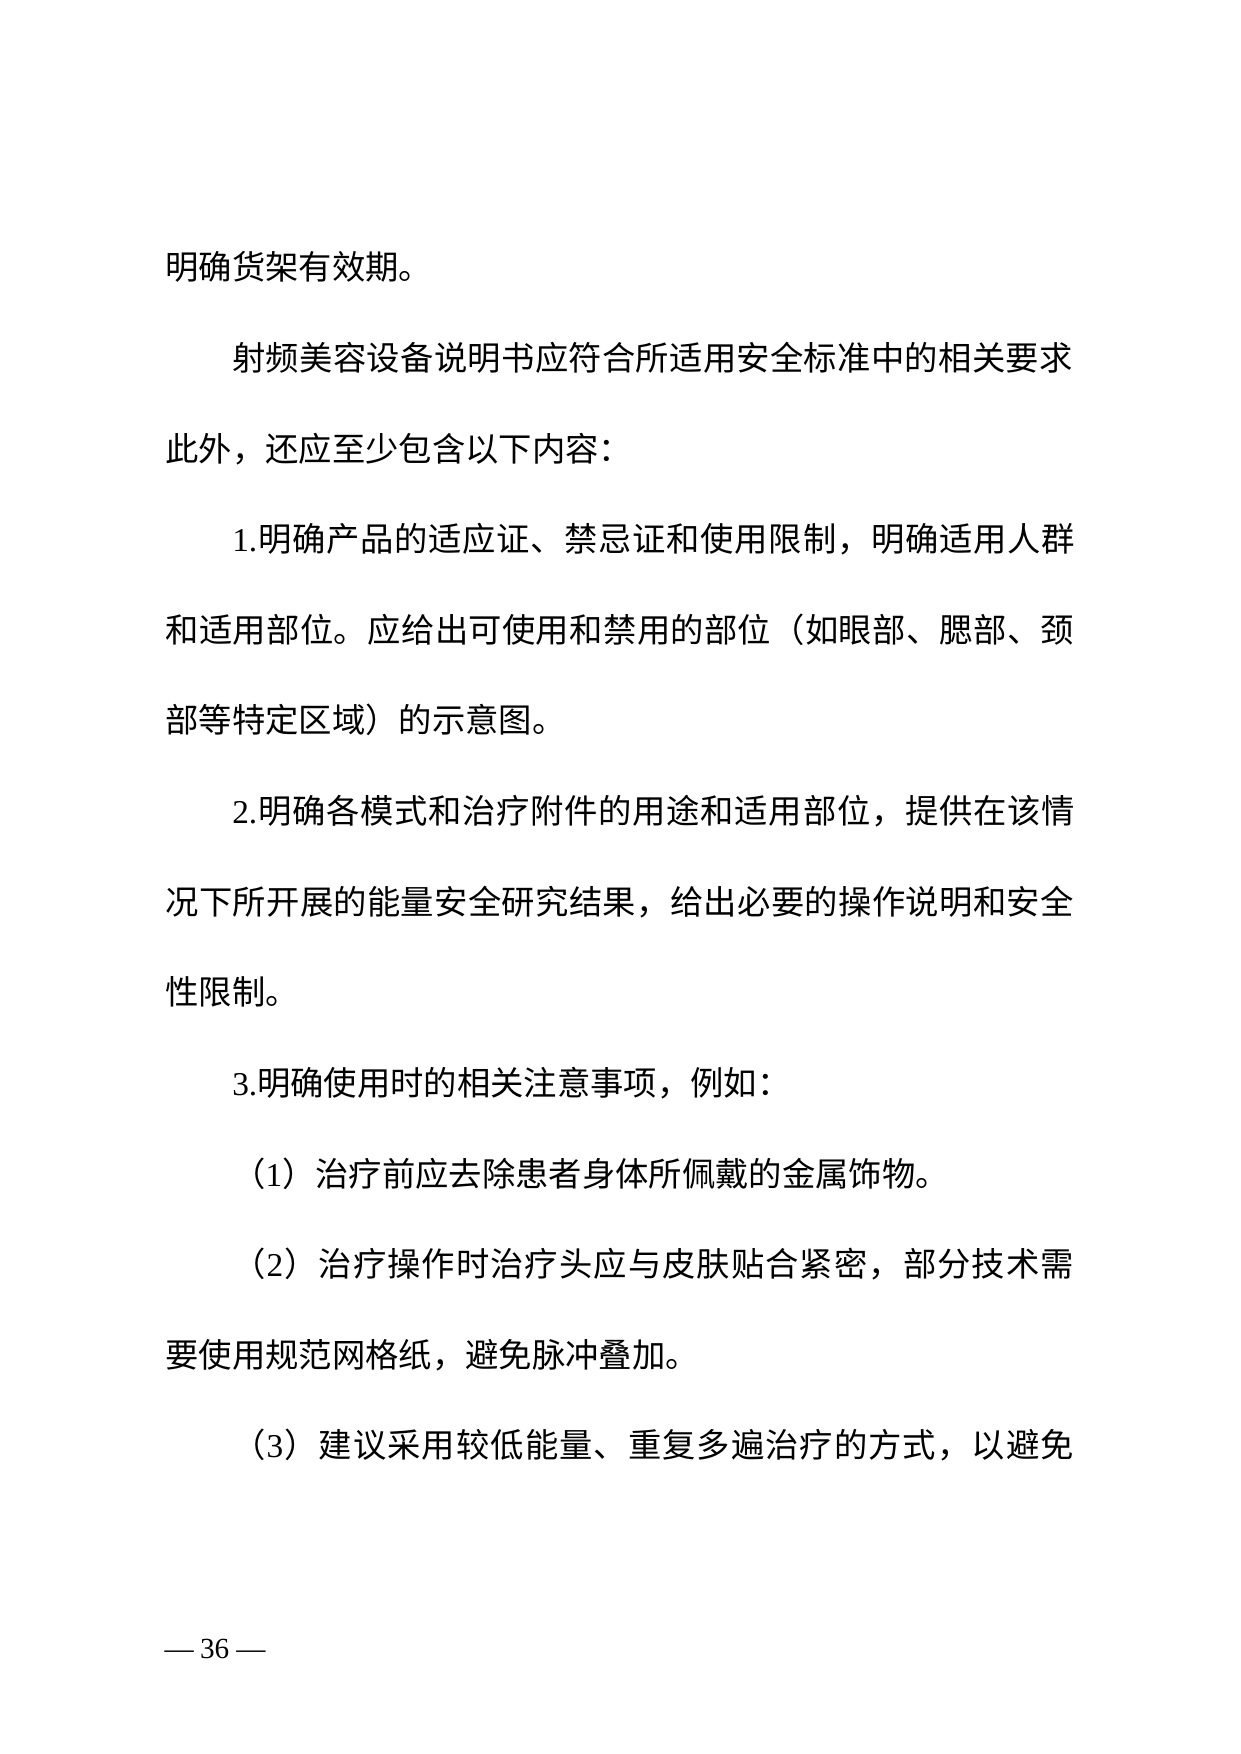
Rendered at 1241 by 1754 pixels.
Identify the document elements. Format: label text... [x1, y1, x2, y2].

text 2.明确各模式和治疗附件的用途和适用部位，提供在该情况下所开展的能量安全研究结果，给出必要的操作说明和安全性限制。 [165, 764, 1075, 1036]
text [165, 220, 1075, 311]
text （2）治疗操作时治疗头应与皮肤贴合紧密，部分技术需要使用规范网格纸，避免脉冲叠加。 [165, 1217, 1075, 1398]
text 射频美容设备说明书应符合所适用安全标准中的相关要求。此外，还应至少包含以下内容： [165, 311, 1075, 492]
text （1）治疗前应去除患者身体所佩戴的金属饰物。 [165, 1126, 1075, 1217]
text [165, 1398, 1075, 1489]
text 3.明确使用时的相关注意事项，例如： [165, 1036, 1075, 1126]
text 1.明确产品的适应证、禁忌证和使用限制，明确适用人群和适用部位。应给出可使用和禁用的部位（如眼部、腮部、颈部等特定区域）的示意图。 [165, 492, 1075, 764]
